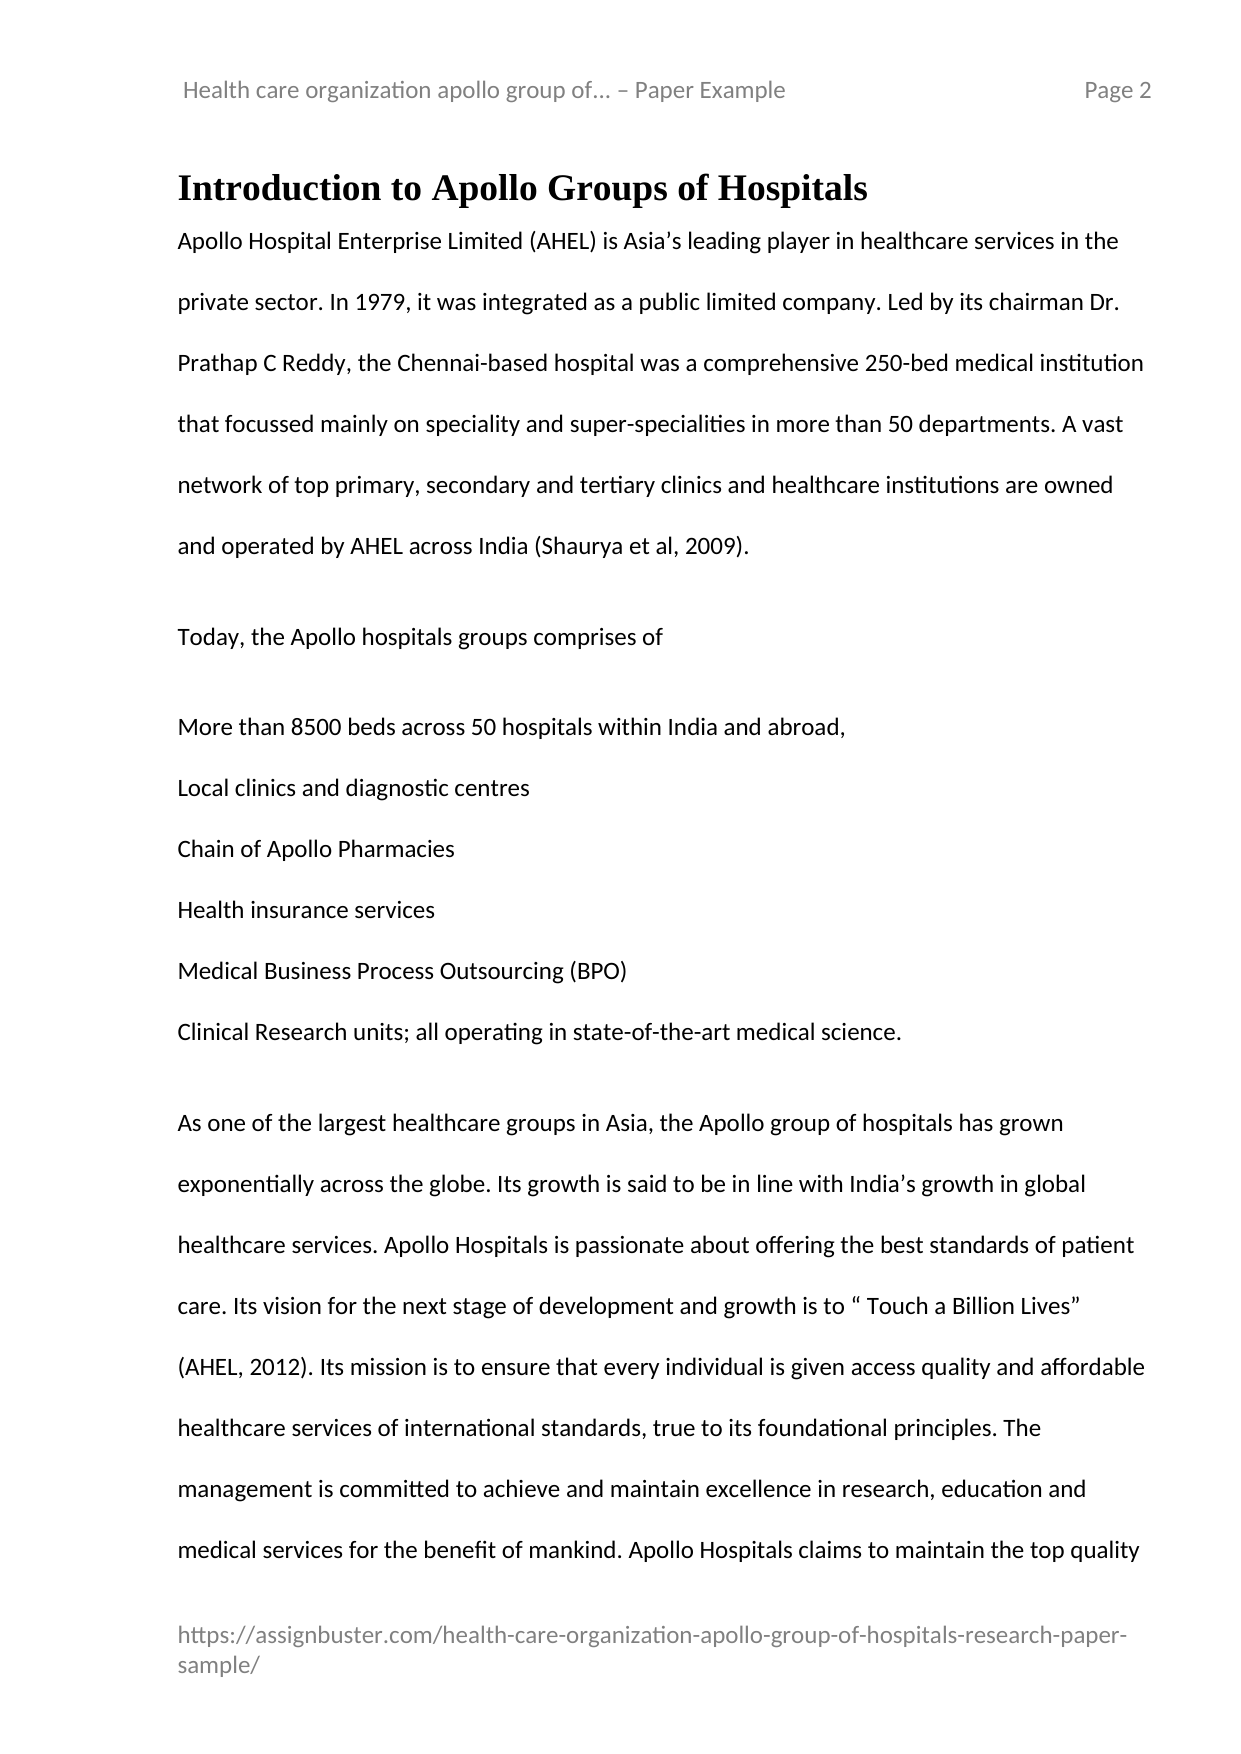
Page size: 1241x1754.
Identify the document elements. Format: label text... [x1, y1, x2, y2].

subtitle Introduction to Apollo Groups of Hospitals [177, 166, 1152, 209]
text Apollo Hospital Enterprise Limited (AHEL) is Asia’s leading player in healthcare services in the private sector. In 1979, it was integrated as a public limited company. Led by its chairman Dr. Prathap C Reddy, the Chennai-based hospital was a comprehensive 250-bed medical institution that focussed mainly on speciality and super-specialities in more than 50 departments. A vast network of top primary, secondary and tertiary clinics and healthcare institutions are owned and operated by AHEL across India (Shaurya et al, 2009). [177, 225, 1152, 561]
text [177, 1107, 1152, 1565]
text More than 8500 beds across 50 hospitals within India and abroad, Local clinics and diagnostic centres Chain of Apollo Pharmacies Health insurance services Medical Business Process Outsourcing (BPO) Clinical Research units; all operating in state-of-the-art medical science. [177, 711, 1152, 1047]
text Today, the Apollo hospitals groups comprises of [177, 621, 1152, 651]
